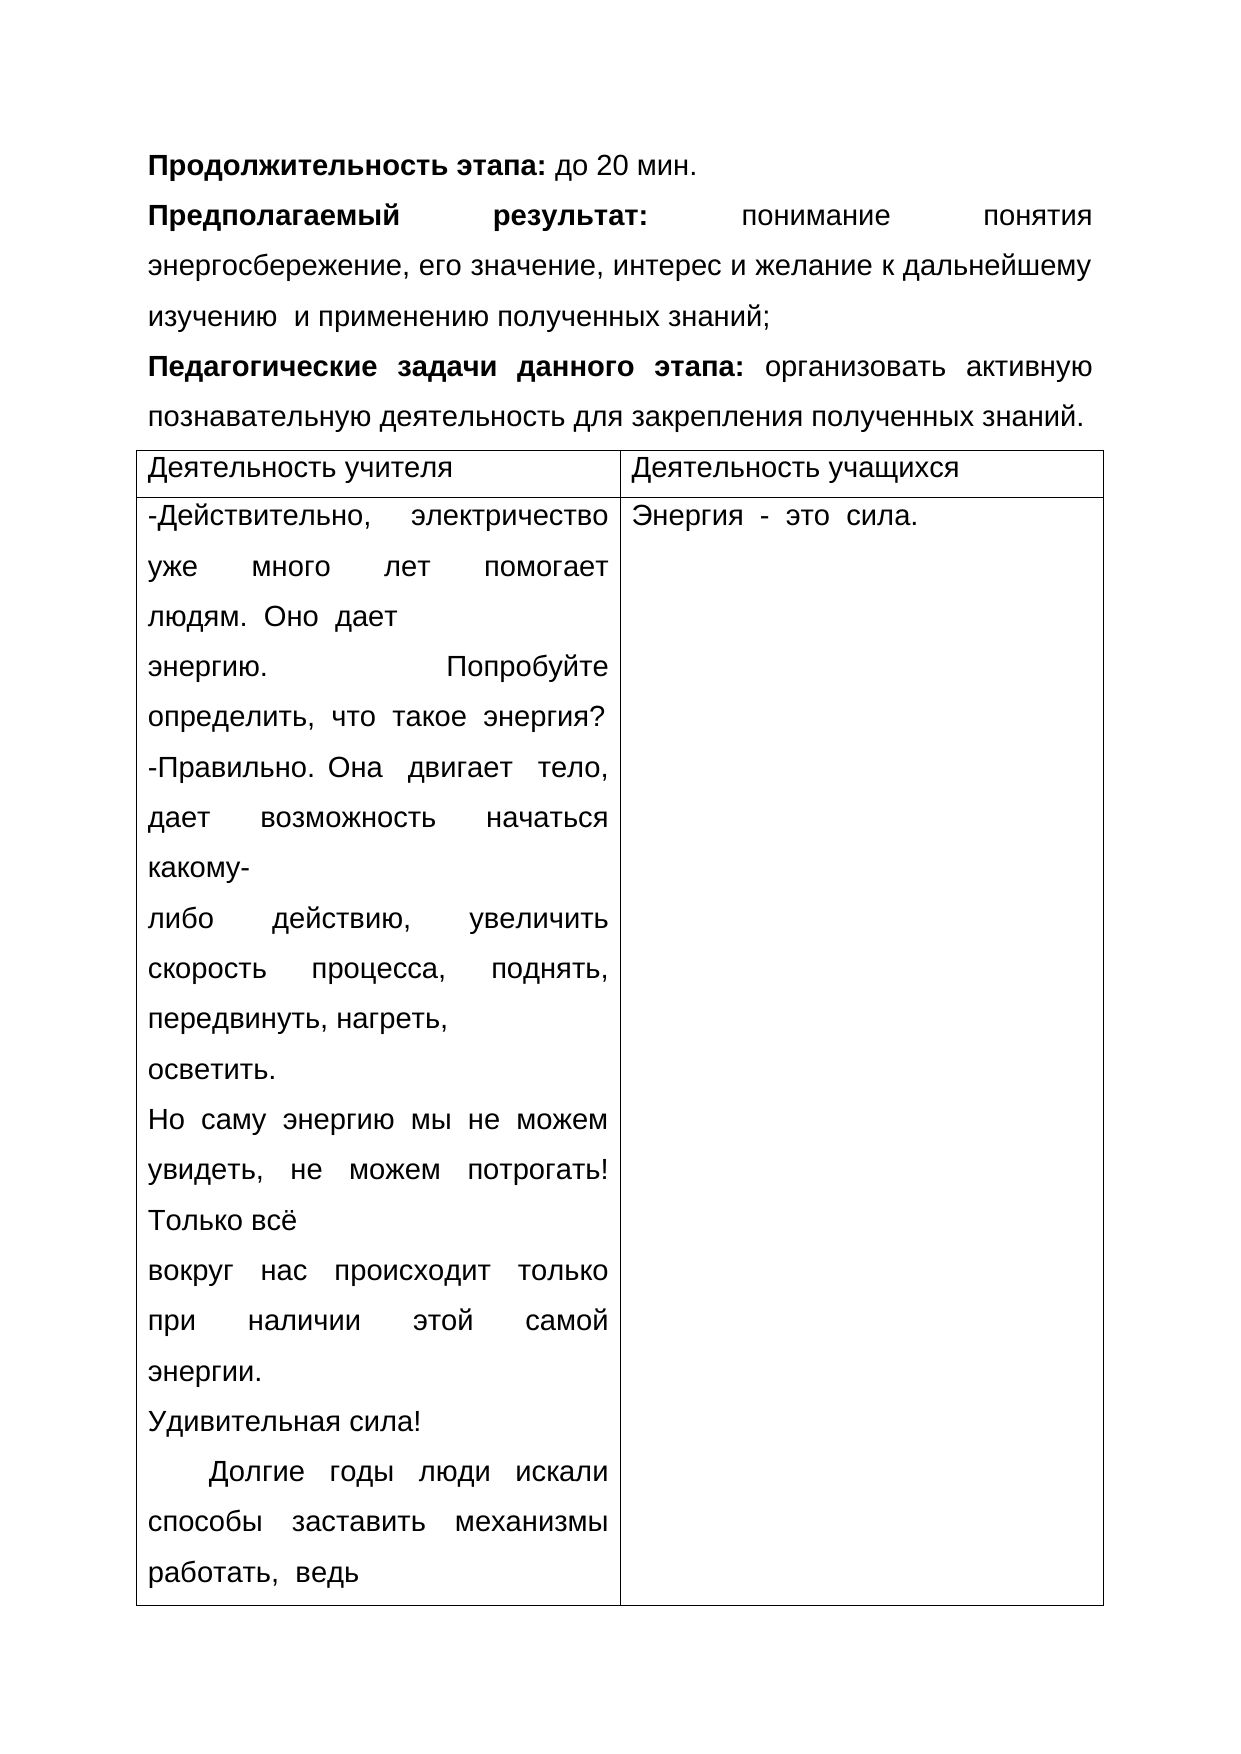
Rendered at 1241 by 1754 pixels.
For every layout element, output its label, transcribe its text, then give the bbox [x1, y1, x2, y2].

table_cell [621, 498, 1103, 1605]
text Предполагаемый результат: понимание понятия энергосбережение, его значение, интерес и желание к дальнейшему изучению и применению полученных знаний; [148, 198, 1093, 332]
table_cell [137, 498, 620, 1605]
table_header Деятельность учащихся [621, 451, 1103, 497]
table_header Деятельность учителя [137, 451, 620, 497]
text Педагогические задачи данного этапа: организовать активную познавательную деятельность для закрепления полученных знаний. [148, 349, 1093, 433]
text Продолжительность этапа: до 20 мин. [148, 148, 1093, 181]
